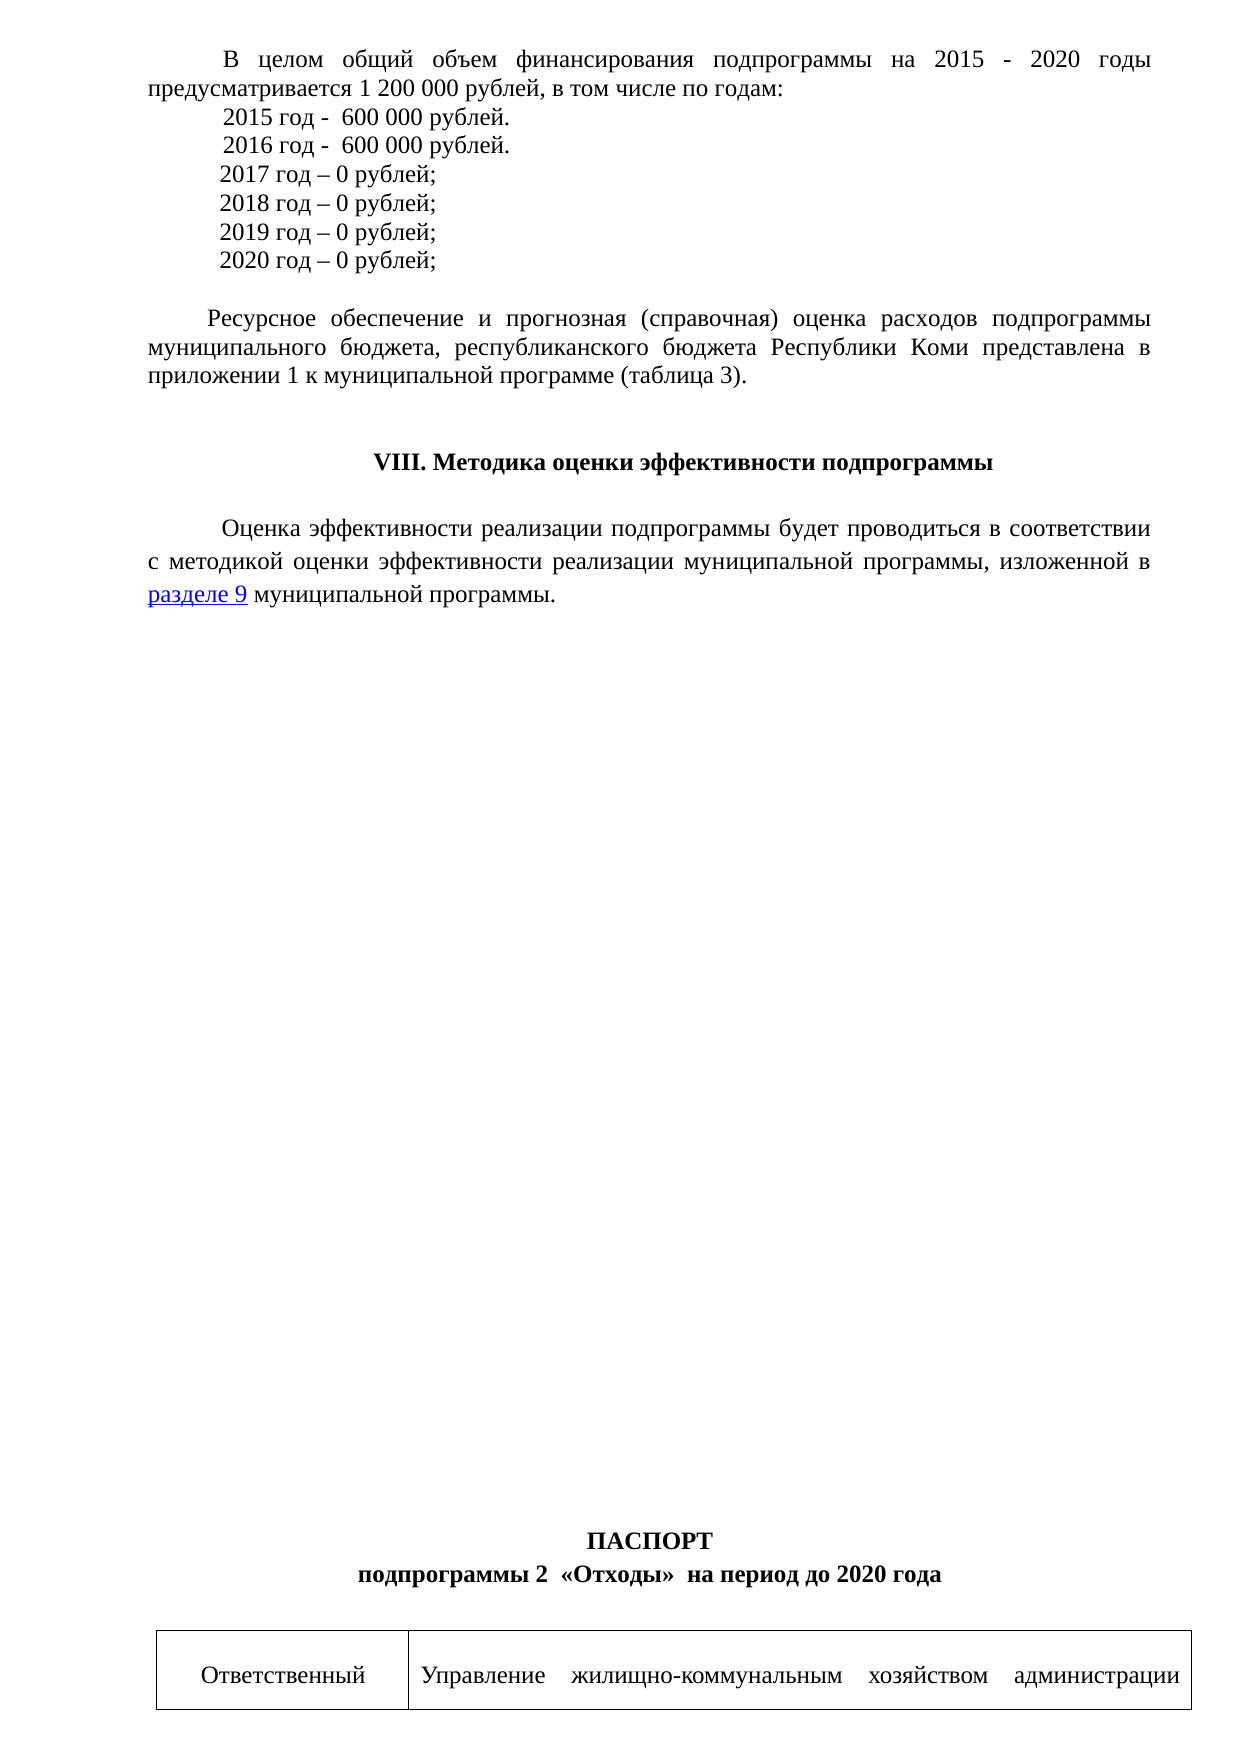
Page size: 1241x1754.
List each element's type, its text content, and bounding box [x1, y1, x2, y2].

text Ресурсное обеспечение и прогнозная (справочная) оценка расходов подпрограммы муниципального бюджета, республиканского бюджета Республики Коми представлена в приложении 1 к муниципальной программе (таблица 3). [148, 303, 1152, 389]
text ПАСПОРТ [148, 1526, 1152, 1554]
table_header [409, 1631, 1191, 1708]
text 2019 год – 0 рублей; [207, 217, 1152, 246]
text Оценка эффективности реализации подпрограммы будет проводиться в соответствии с методикой оценки эффективности реализации муниципальной программы, изложенной в разделе 9 муниципальной программы. [148, 513, 1152, 608]
text подпрограммы 2 «Отходы» на период до 2020 года [148, 1559, 1152, 1588]
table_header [157, 1631, 408, 1708]
text В целом общий объем финансирования подпрограммы на 2015 - 2020 годы предусматривается 1 200 000 рублей, в том числе по годам: [148, 44, 1152, 102]
text 2018 год – 0 рублей; [207, 188, 1152, 217]
text 2020 год – 0 рублей; [207, 246, 1152, 274]
text 2015 год - 600 000 рублей. [148, 102, 1152, 131]
text 2017 год – 0 рублей; [207, 159, 1152, 188]
text VIII. Методика оценки эффективности подпрограммы [215, 447, 1152, 476]
text 2016 год - 600 000 рублей. [148, 131, 1152, 159]
